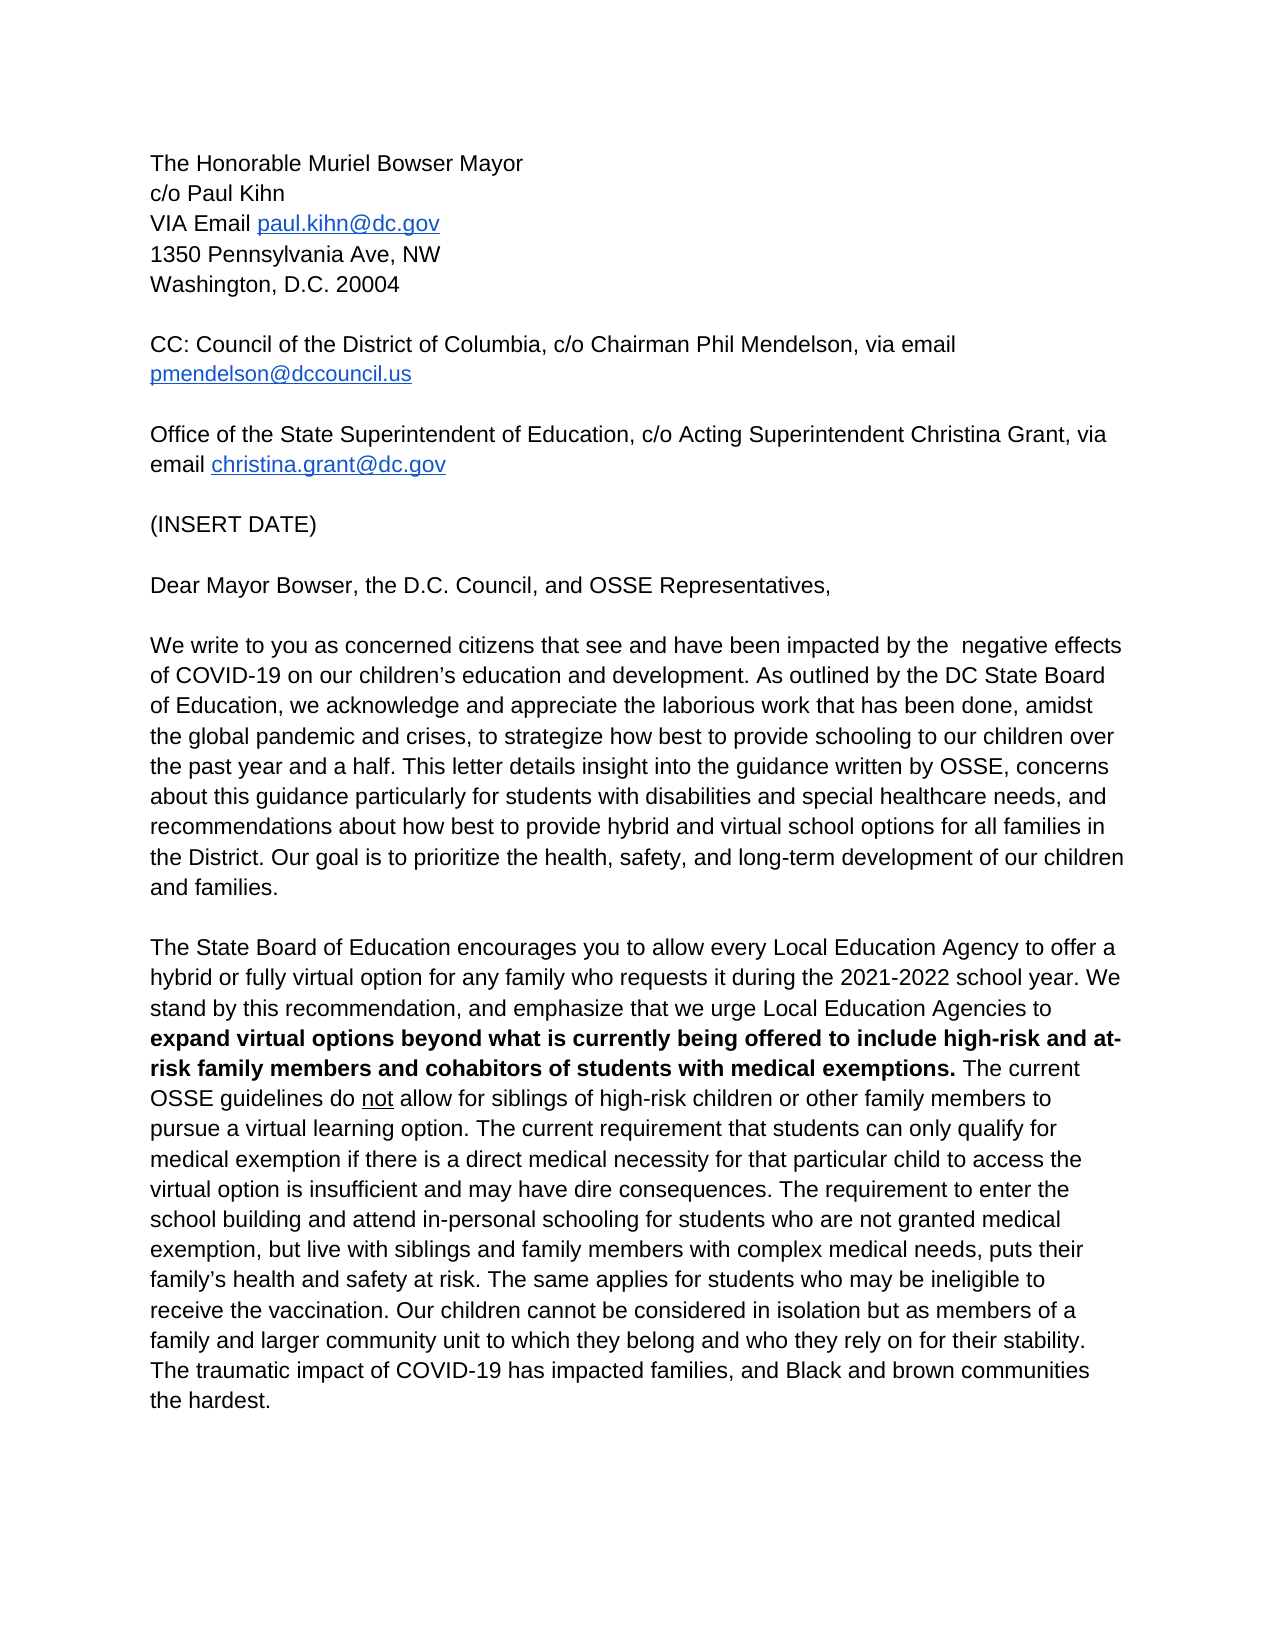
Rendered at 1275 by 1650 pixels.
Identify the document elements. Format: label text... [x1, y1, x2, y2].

text 1350 Pennsylvania Ave, NW [150, 241, 1125, 267]
text Office of the State Superintendent of Education, c/o Acting Superintendent Christina Grant, via email christina.grant@dc.gov [150, 421, 1125, 477]
text CC: Council of the District of Columbia, c/o Chairman Phil Mendelson, via email pmendelson@dccouncil.us [150, 331, 1125, 387]
text We write to you as concerned citizens that see and have been impacted by the negative effects of COVID-19 on our children’s education and development. As outlined by the DC State Board of Education, we acknowledge and appreciate the laborious work that has been done, amidst the global pandemic and crises, to strategize how best to provide schooling to our children over the past year and a half. This letter details insight into the guidance written by OSSE, concerns about this guidance particularly for students with disabilities and special healthcare needs, and recommendations about how best to provide hybrid and virtual school options for all families in the District. Our goal is to prioritize the health, safety, and long-term development of our children and families. [150, 632, 1125, 900]
text VIA Email paul.kihn@dc.gov [150, 210, 1125, 237]
text The State Board of Education encourages you to allow every Local Education Agency to offer a hybrid or fully virtual option for any family who requests it during the 2021-2022 school year. We stand by this recommendation, and emphasize that we urge Local Education Agencies to expand virtual options beyond what is currently being offered to include high-risk and at-risk family members and cohabitors of students with medical exemptions. The current OSSE guidelines do not allow for siblings of high-risk children or other family members to pursue a virtual learning option. The current requirement that students can only qualify for medical exemption if there is a direct medical necessity for that particular child to access the virtual option is insufficient and may have dire consequences. The requirement to enter the school building and attend in-personal schooling for students who are not granted medical exemption, but live with siblings and family members with complex medical needs, puts their family’s health and safety at risk. The same applies for students who may be ineligible to receive the vaccination. Our children cannot be considered in isolation but as members of a family and larger community unit to which they belong and who they rely on for their stability. The traumatic impact of COVID-19 has impacted families, and Black and brown communities the hardest. [150, 934, 1125, 1413]
text (INSERT DATE) [150, 511, 1125, 537]
text Dear Mayor Bowser, the D.C. Council, and OSSE Representatives, [150, 572, 1125, 598]
text The Honorable Muriel Bowser Mayor [150, 150, 1125, 176]
text c/o Paul Kihn [150, 180, 1125, 207]
text Washington, D.C. 20004 [150, 271, 1125, 297]
